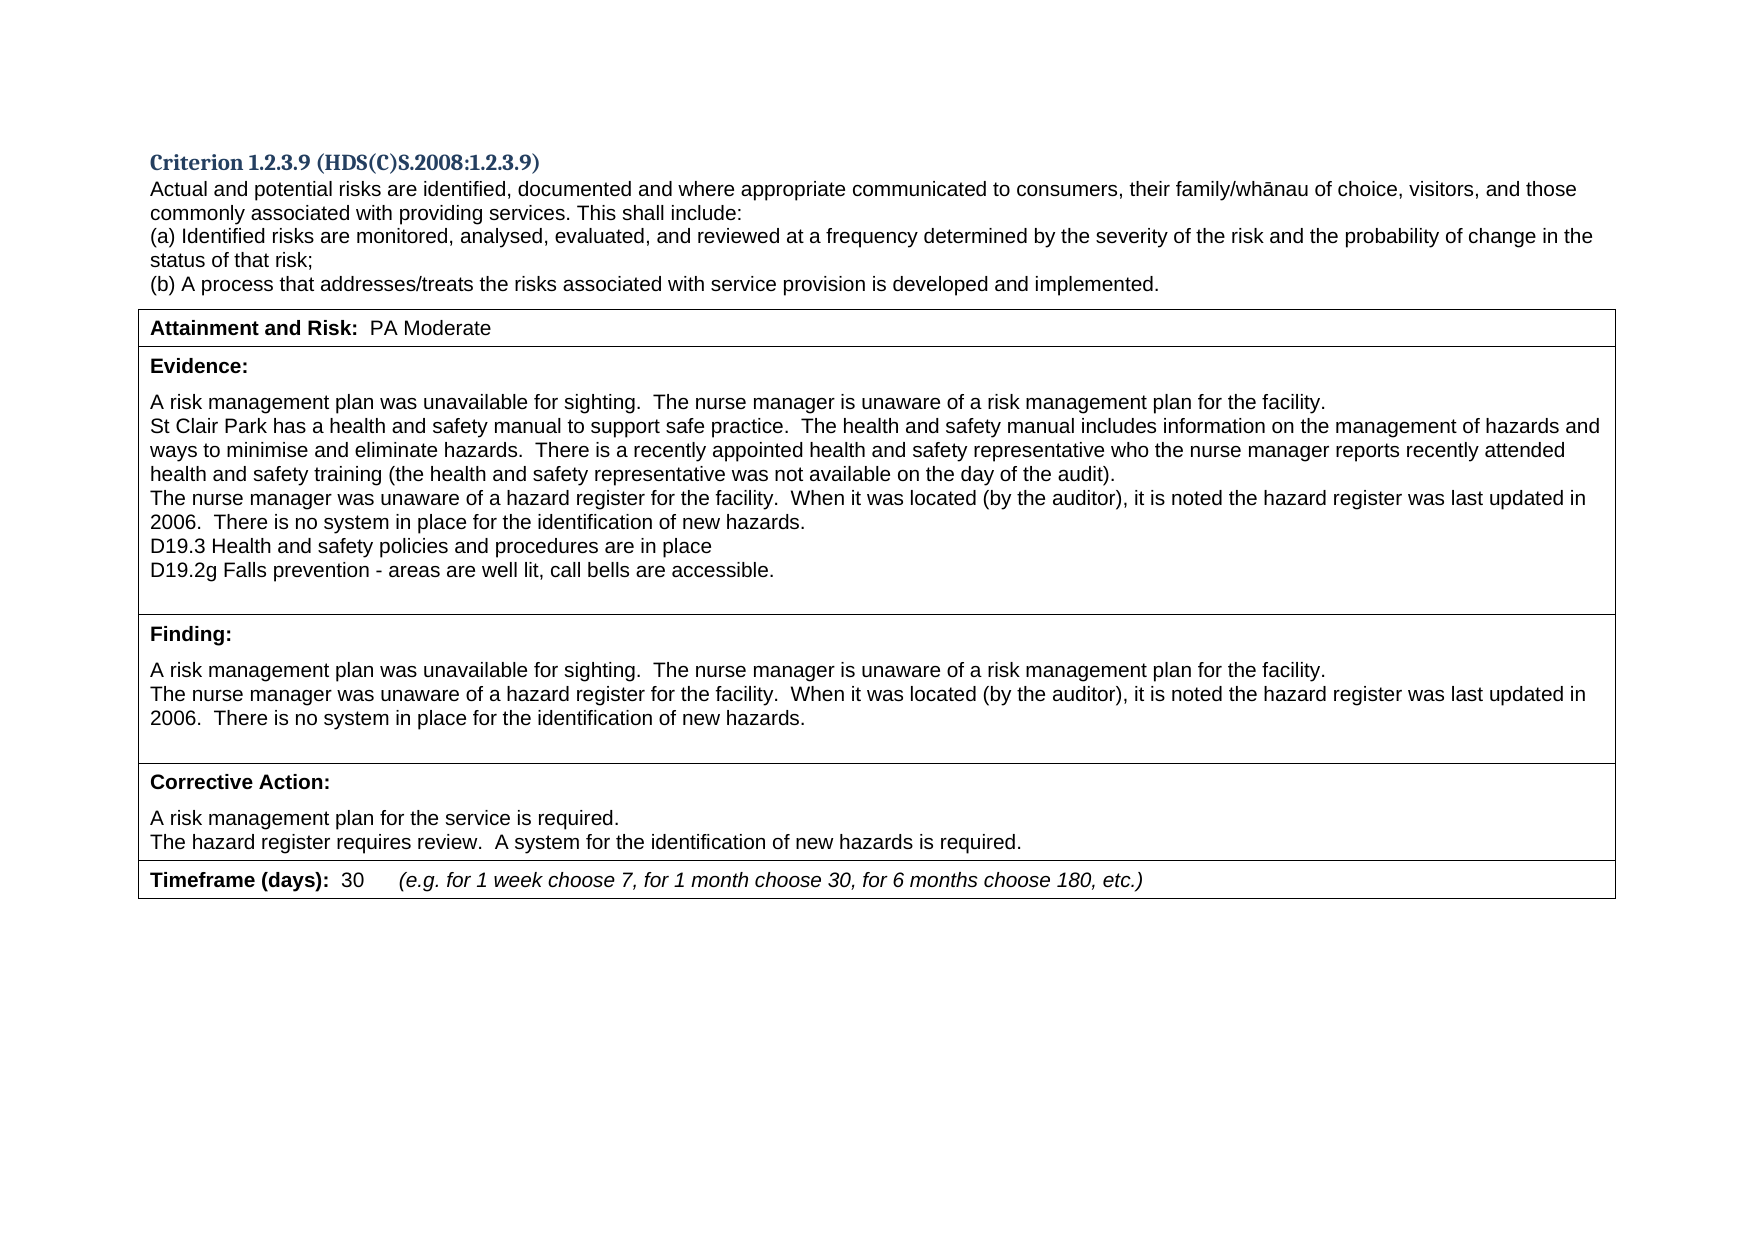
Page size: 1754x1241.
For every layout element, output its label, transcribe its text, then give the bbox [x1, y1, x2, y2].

table_cell Corrective Action: [139, 764, 1615, 800]
text Actual and potential risks are identified, documented and where appropriate communicated to consumers, their family/whānau of choice, visitors, and those commonly associated with providing services. This shall include: (a) Identified risks are monitored, analysed, evaluated, and reviewed at a frequency determined by the severity of the risk and the probability of change in the status of that risk; (b) A process that addresses/treats the risks associated with service provision is developed and implemented. [150, 176, 1604, 296]
table_header Attainment and Risk: PA Moderate [139, 310, 1615, 346]
table_cell A risk management plan for the service is required. The hazard register requires review. A system for the identification of new hazards is required. [139, 800, 1615, 860]
table_cell A risk management plan was unavailable for sighting. The nurse manager is unaware of a risk management plan for the facility. The nurse manager was unaware of a hazard register for the facility. When it was located (by the auditor), it is noted the hazard register was last updated in 2006. There is no system in place for the identification of new hazards. [139, 652, 1615, 762]
table_cell Timeframe (days): 30 (e.g. for 1 week choose 7, for 1 month choose 30, for 6 months choose 180, etc.) [139, 861, 1615, 898]
table_cell Finding: [139, 615, 1615, 652]
table_cell A risk management plan was unavailable for sighting. The nurse manager is unaware of a risk management plan for the facility. St Clair Park has a health and safety manual to support safe practice. The health and safety manual includes information on the management of hazards and ways to minimise and eliminate hazards. There is a recently appointed health and safety representative who the nurse manager reports recently attended health and safety training (the health and safety representative was not available on the day of the audit). The nurse manager was unaware of a hazard register for the facility. When it was located (by the auditor), it is noted the hazard register was last updated in 2006. There is no system in place for the identification of new hazards. D19.3 Health and safety policies and procedures are in place D19.2g Falls prevention - areas are well lit, call bells are accessible. [139, 384, 1615, 614]
table_cell Evidence: [139, 347, 1615, 384]
subtitle Criterion 1.2.3.9 (HDS(C)S.2008:1.2.3.9) [150, 150, 1604, 176]
